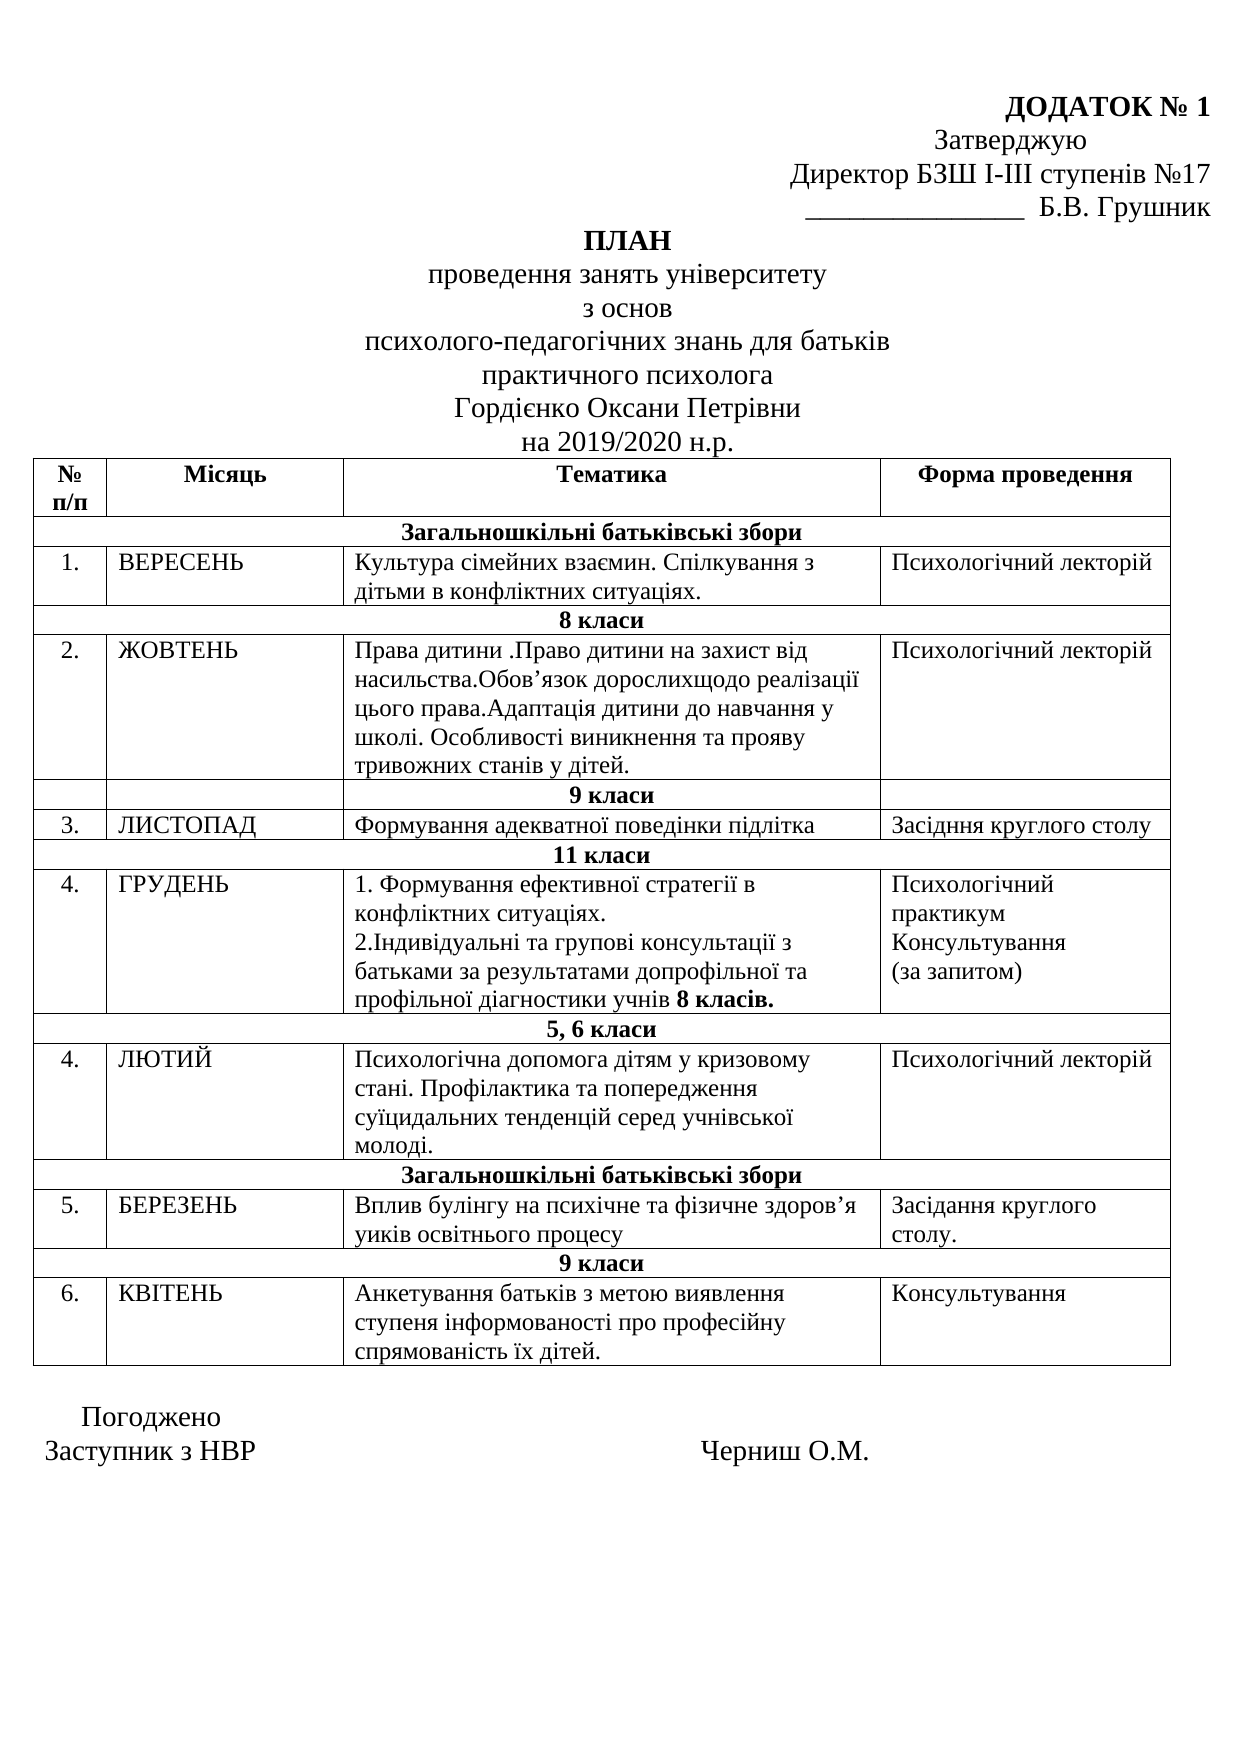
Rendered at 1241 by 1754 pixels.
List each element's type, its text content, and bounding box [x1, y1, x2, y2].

table_cell 1. [34, 547, 106, 604]
table_cell 6. [34, 1278, 106, 1364]
text ДОДАТОК № 1 [44, 89, 1211, 122]
text Затверджую [44, 122, 1211, 156]
table_cell Психологічний лекторій [881, 1044, 1170, 1159]
table_cell 11 класи [34, 840, 1170, 868]
table_header № п/п [34, 459, 106, 516]
table_cell Засідння круглого столу [881, 810, 1170, 839]
text Заступник з НВР Черниш О.М. [44, 1433, 1211, 1466]
table_cell 9 класи [344, 780, 880, 809]
table_cell 8 класи [34, 606, 1170, 634]
table_header Форма проведення [881, 459, 1170, 516]
table_cell ГРУДЕНЬ [107, 870, 343, 1013]
table_cell Анкетування батьків з метою виявлення ступеня інформованості про професійну спрямованість їх дітей. [344, 1278, 880, 1364]
table_cell Загальношкільні батьківські збори [34, 1160, 1170, 1189]
table_cell 5, 6 класи [34, 1014, 1170, 1043]
table_cell [881, 780, 1170, 809]
text практичного психолога [44, 357, 1211, 391]
table_cell [34, 780, 106, 809]
table_cell КВІТЕНЬ [107, 1278, 343, 1364]
table_cell 4. [34, 1044, 106, 1159]
table_cell Психологічний практикум Консультування (за запитом) [881, 870, 1170, 1013]
table_cell 4. [34, 870, 106, 1013]
text _______________ Б.В. Грушник [44, 189, 1211, 223]
table_cell Формування адекватної поведінки підлітка [344, 810, 880, 839]
table_cell ЛЮТИЙ [107, 1044, 343, 1159]
text з основ [44, 290, 1211, 323]
table_cell ЖОВТЕНЬ [107, 635, 343, 779]
table_cell [107, 780, 343, 809]
table_cell 1. Формування ефективної стратегії в конфліктних ситуаціях. 2.Індивідуальні та групові консультації з батьками за результатами допрофільної та профільної діагностики учнів 8 класів. [344, 870, 880, 1013]
text Гордієнко Оксани Петрівни [44, 391, 1211, 424]
text Директор БЗШ І-ІІІ ступенів №17 [44, 156, 1211, 189]
table_cell БЕРЕЗЕНЬ [107, 1190, 343, 1247]
table_cell 3. [34, 810, 106, 839]
text психолого-педагогічних знань для батьків [44, 323, 1211, 357]
text Погоджено [44, 1399, 1211, 1433]
table_cell Культура сімейних взаємин. Спілкування з дітьми в конфліктних ситуаціях. [344, 547, 880, 604]
table_header Тематика [344, 459, 880, 516]
table_cell Вплив булінгу на психічне та фізичне здоров’я уиків освітнього процесу [344, 1190, 880, 1247]
table_cell 2. [34, 635, 106, 779]
text на 2019/2020 н.р. [44, 424, 1211, 458]
text проведення занять університету [44, 256, 1211, 290]
table_cell Загальношкільні батьківські збори [34, 517, 1170, 546]
table_cell Засідання круглого столу. [881, 1190, 1170, 1247]
text ПЛАН [44, 223, 1211, 256]
table_cell 5. [34, 1190, 106, 1247]
table_cell Психологічний лекторій [881, 635, 1170, 779]
table_cell Психологічна допомога дітям у кризовому стані. Профілактика та попередження суїцидальних тенденцій серед учнівської молоді. [344, 1044, 880, 1159]
table_cell Психологічний лекторій [881, 547, 1170, 604]
table_cell ЛИСТОПАД [107, 810, 343, 839]
table_cell Права дитини .Право дитини на захист від насильства.Обов’язок дорослихщодо реалізації цього права.Адаптація дитини до навчання у школі. Особливості виникнення та прояву тривожних станів у дітей. [344, 635, 880, 779]
table_cell 9 класи [34, 1249, 1170, 1277]
table_cell Консультування [881, 1278, 1170, 1364]
table_header Місяць [107, 459, 343, 516]
table_cell ВЕРЕСЕНЬ [107, 547, 343, 604]
